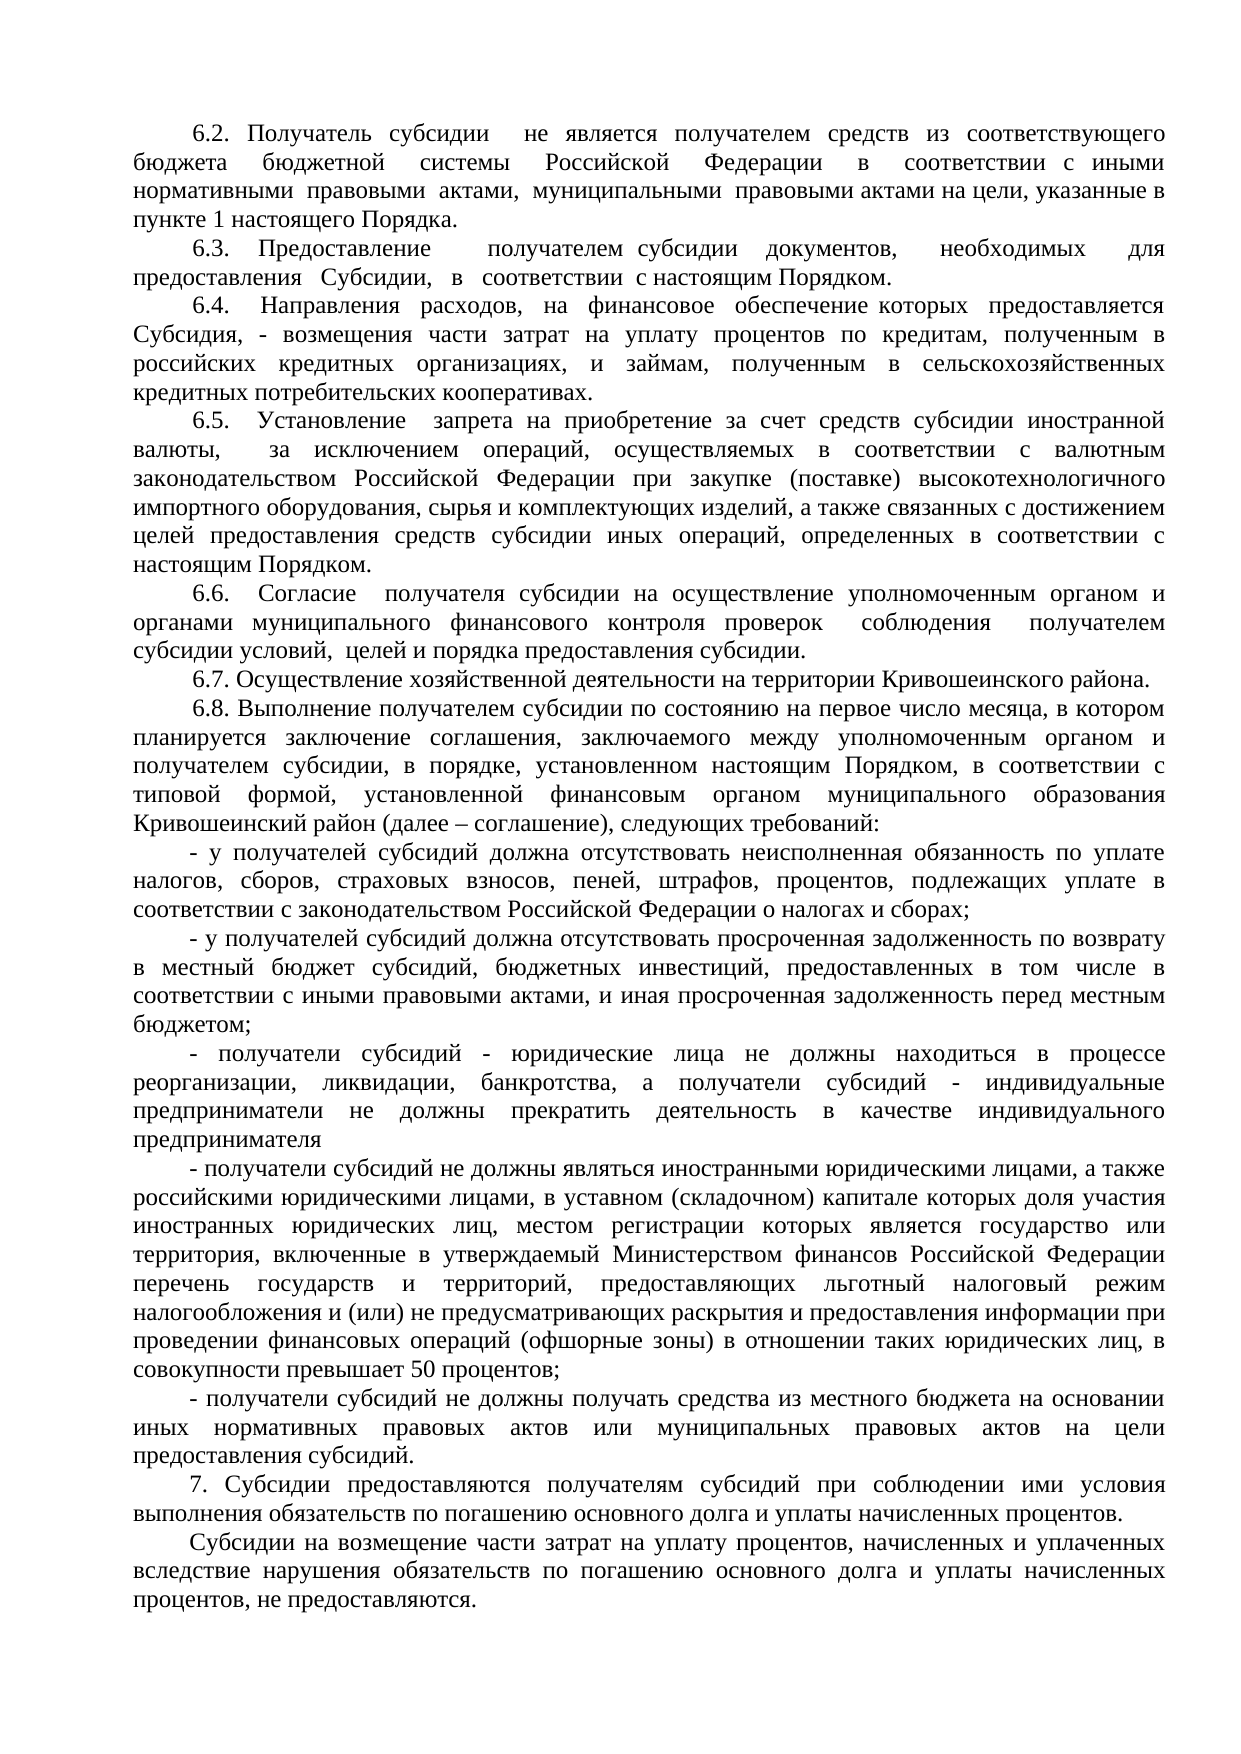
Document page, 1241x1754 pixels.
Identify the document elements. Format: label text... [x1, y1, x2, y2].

text 6.3. Предоставление получателем субсидии документов, необходимых для предоставления Субсидии, в соответствии с настоящим Порядком. [133, 233, 1166, 291]
text - получатели субсидий - юридические лица не должны находиться в процессе реорганизации, ликвидации, банкротства, а получатели субсидий - индивидуальные предприниматели не должны прекратить деятельность в качестве индивидуального предпринимателя [133, 1038, 1166, 1153]
text 6.8. Выполнение получателем субсидии по состоянию на первое число месяца, в котором планируется заключение соглашения, заключаемого между уполномоченным органом и получателем субсидии, в порядке, установленном настоящим Порядком, в соответствии с типовой формой, установленной финансовым органом муниципального образования Кривошеинский район (далее – соглашение), следующих требований: [133, 693, 1166, 837]
text - получатели субсидий не должны являться иностранными юридическими лицами, а также российскими юридическими лицами, в уставном (складочном) капитале которых доля участия иностранных юридических лиц, местом регистрации которых является государство или территория, включенные в утверждаемый Министерством финансов Российской Федерации перечень государств и территорий, предоставляющих льготный налоговый режим налогообложения и (или) не предусматривающих раскрытия и предоставления информации при проведении финансовых операций (офшорные зоны) в отношении таких юридических лиц, в совокупности превышает 50 процентов; [133, 1153, 1166, 1383]
text 6.7. Осуществление хозяйственной деятельности на территории Кривошеинского района. [133, 664, 1166, 693]
text 6.4. Направления расходов, на финансовое обеспечение которых предоставляется Субсидия, - возмещения части затрат на уплату процентов по кредитам, полученным в российских кредитных организациях, и займам, полученным в сельскохозяйственных кредитных потребительских кооперативах. [133, 291, 1166, 406]
text 6.6. Согласие получателя субсидии на осуществление уполномоченным органом и органами муниципального финансового контроля проверок соблюдения получателем субсидии условий, целей и порядка предоставления субсидии. [133, 578, 1166, 664]
text 6.2. Получатель субсидии не является получателем средств из соответствующего бюджета бюджетной системы Российской Федерации в соответствии с иными нормативными правовыми актами, муниципальными правовыми актами на цели, указанные в пункте 1 настоящего Порядка. [133, 118, 1166, 233]
text 7. Субсидии предоставляются получателям субсидий при соблюдении ими условия выполнения обязательств по погашению основного долга и уплаты начисленных процентов. [133, 1469, 1166, 1527]
text Субсидии на возмещение части затрат на уплату процентов, начисленных и уплаченных вследствие нарушения обязательств по погашению основного долга и уплаты начисленных процентов, не предоставляются. [133, 1527, 1166, 1613]
text - получатели субсидий не должны получать средства из местного бюджета на основании иных нормативных правовых актов или муниципальных правовых актов на цели предоставления субсидий. [133, 1383, 1166, 1469]
text - у получателей субсидий должна отсутствовать просроченная задолженность по возврату в местный бюджет субсидий, бюджетных инвестиций, предоставленных в том числе в соответствии с иными правовыми актами, и иная просроченная задолженность перед местным бюджетом; [133, 923, 1166, 1038]
text 6.5. Установление запрета на приобретение за счет средств субсидии иностранной валюты, за исключением операций, осуществляемых в соответствии с валютным законодательством Российской Федерации при закупке (поставке) высокотехнологичного импортного оборудования, сырья и комплектующих изделий, а также связанных с достижением целей предоставления средств субсидии иных операций, определенных в соответствии с настоящим Порядком. [133, 406, 1166, 578]
text - у получателей субсидий должна отсутствовать неисполненная обязанность по уплате налогов, сборов, страховых взносов, пеней, штрафов, процентов, подлежащих уплате в соответствии с законодательством Российской Федерации о налогах и сборах; [133, 837, 1166, 923]
